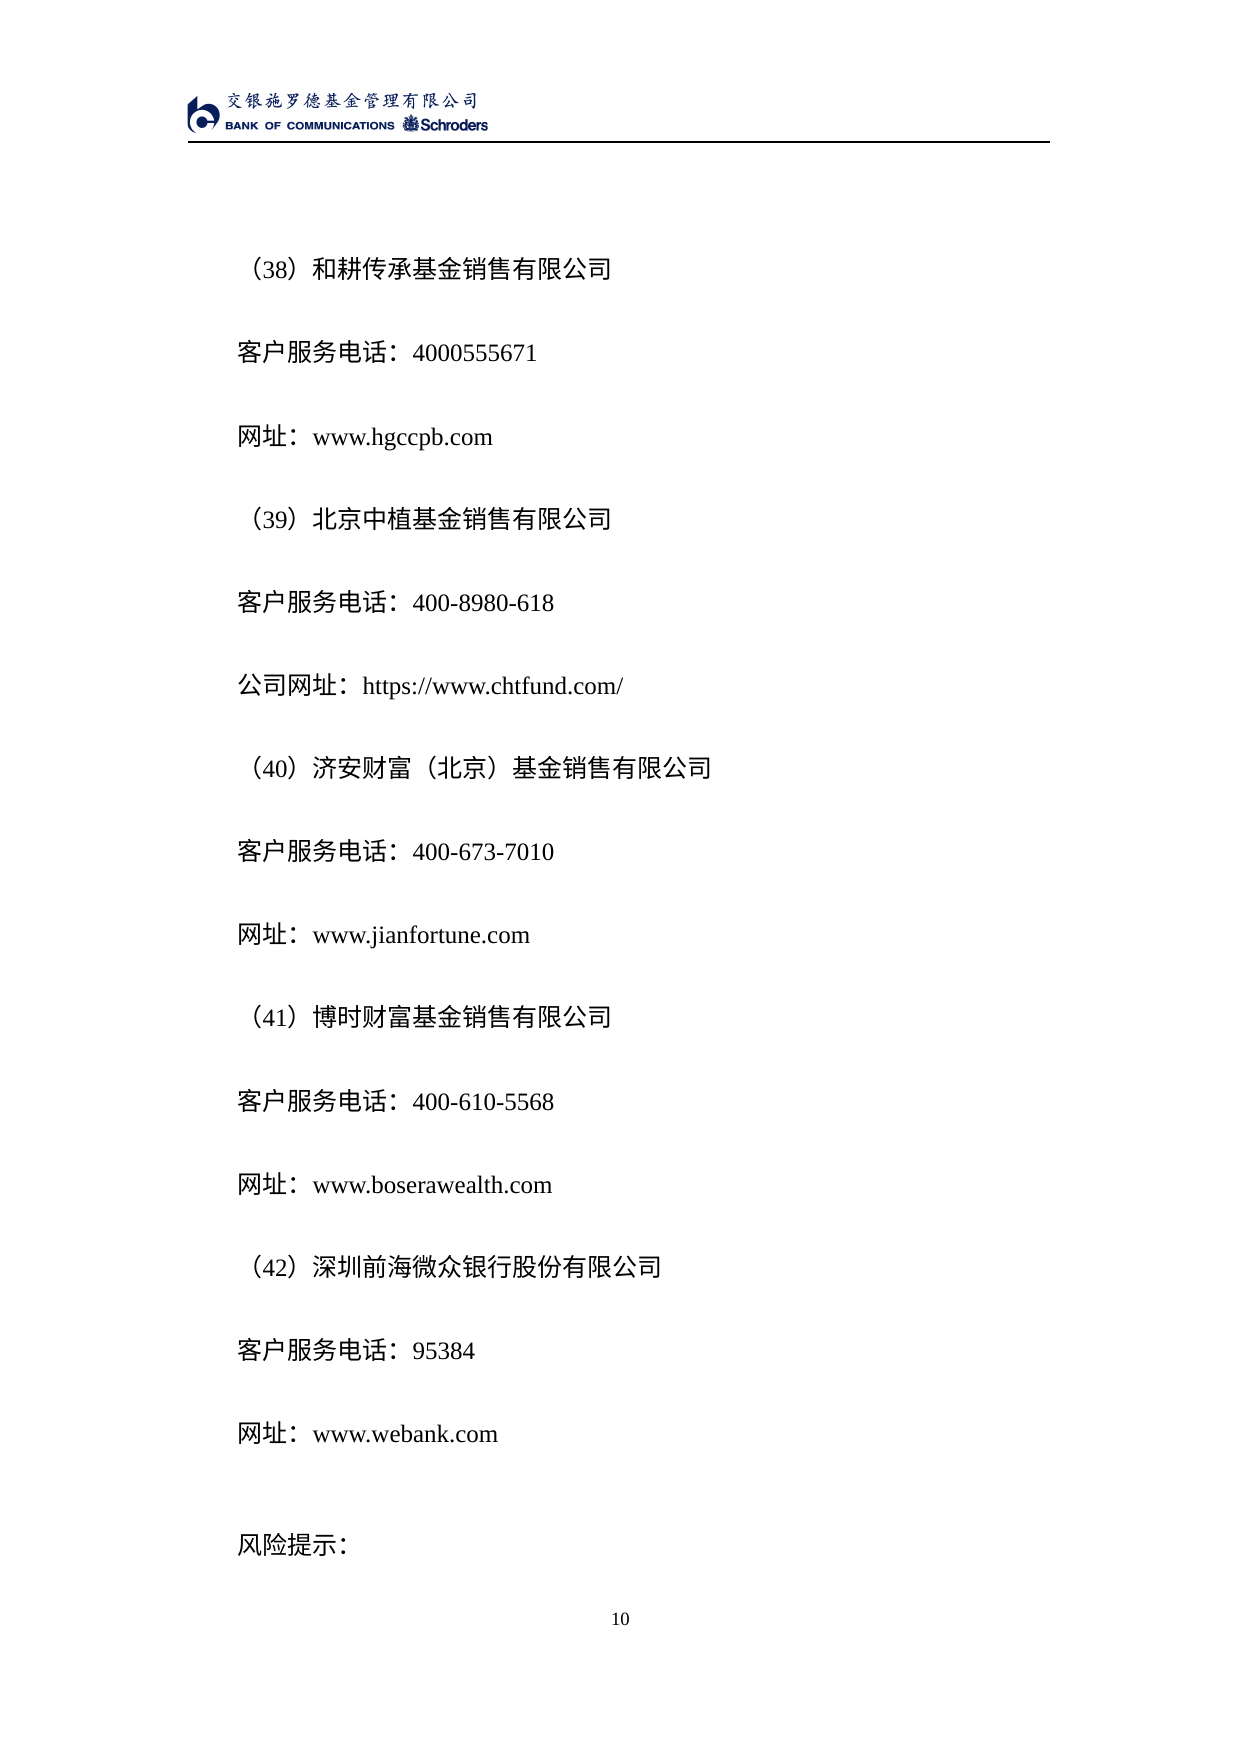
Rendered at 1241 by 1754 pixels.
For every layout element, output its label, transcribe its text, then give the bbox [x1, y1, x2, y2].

text 网址：www.webank.com [187, 1399, 1053, 1464]
picture [187, 93, 488, 133]
text 客户服务电话：400-8980-618 [187, 568, 1053, 633]
text 风险提示： [187, 1525, 1053, 1562]
text （40）济安财富（北京）基金销售有限公司 [187, 734, 1053, 799]
text 客户服务电话：95384 [187, 1316, 1053, 1381]
text 网址：www.hgccpb.com [187, 402, 1053, 467]
text （41）博时财富基金销售有限公司 [187, 983, 1053, 1048]
text 网址：www.boserawealth.com [187, 1150, 1053, 1215]
text （42）深圳前海微众银行股份有限公司 [187, 1233, 1053, 1298]
text （39）北京中植基金销售有限公司 [187, 485, 1053, 550]
text 客户服务电话：400-610-5568 [187, 1067, 1053, 1132]
text 公司网址：https://www.chtfund.com/ [187, 651, 1053, 716]
text （38）和耕传承基金销售有限公司 [187, 235, 1053, 300]
text 客户服务电话：4000555671 [187, 318, 1053, 383]
text 网址：www.jianfortune.com [187, 900, 1053, 965]
text 客户服务电话：400-673-7010 [187, 817, 1053, 882]
